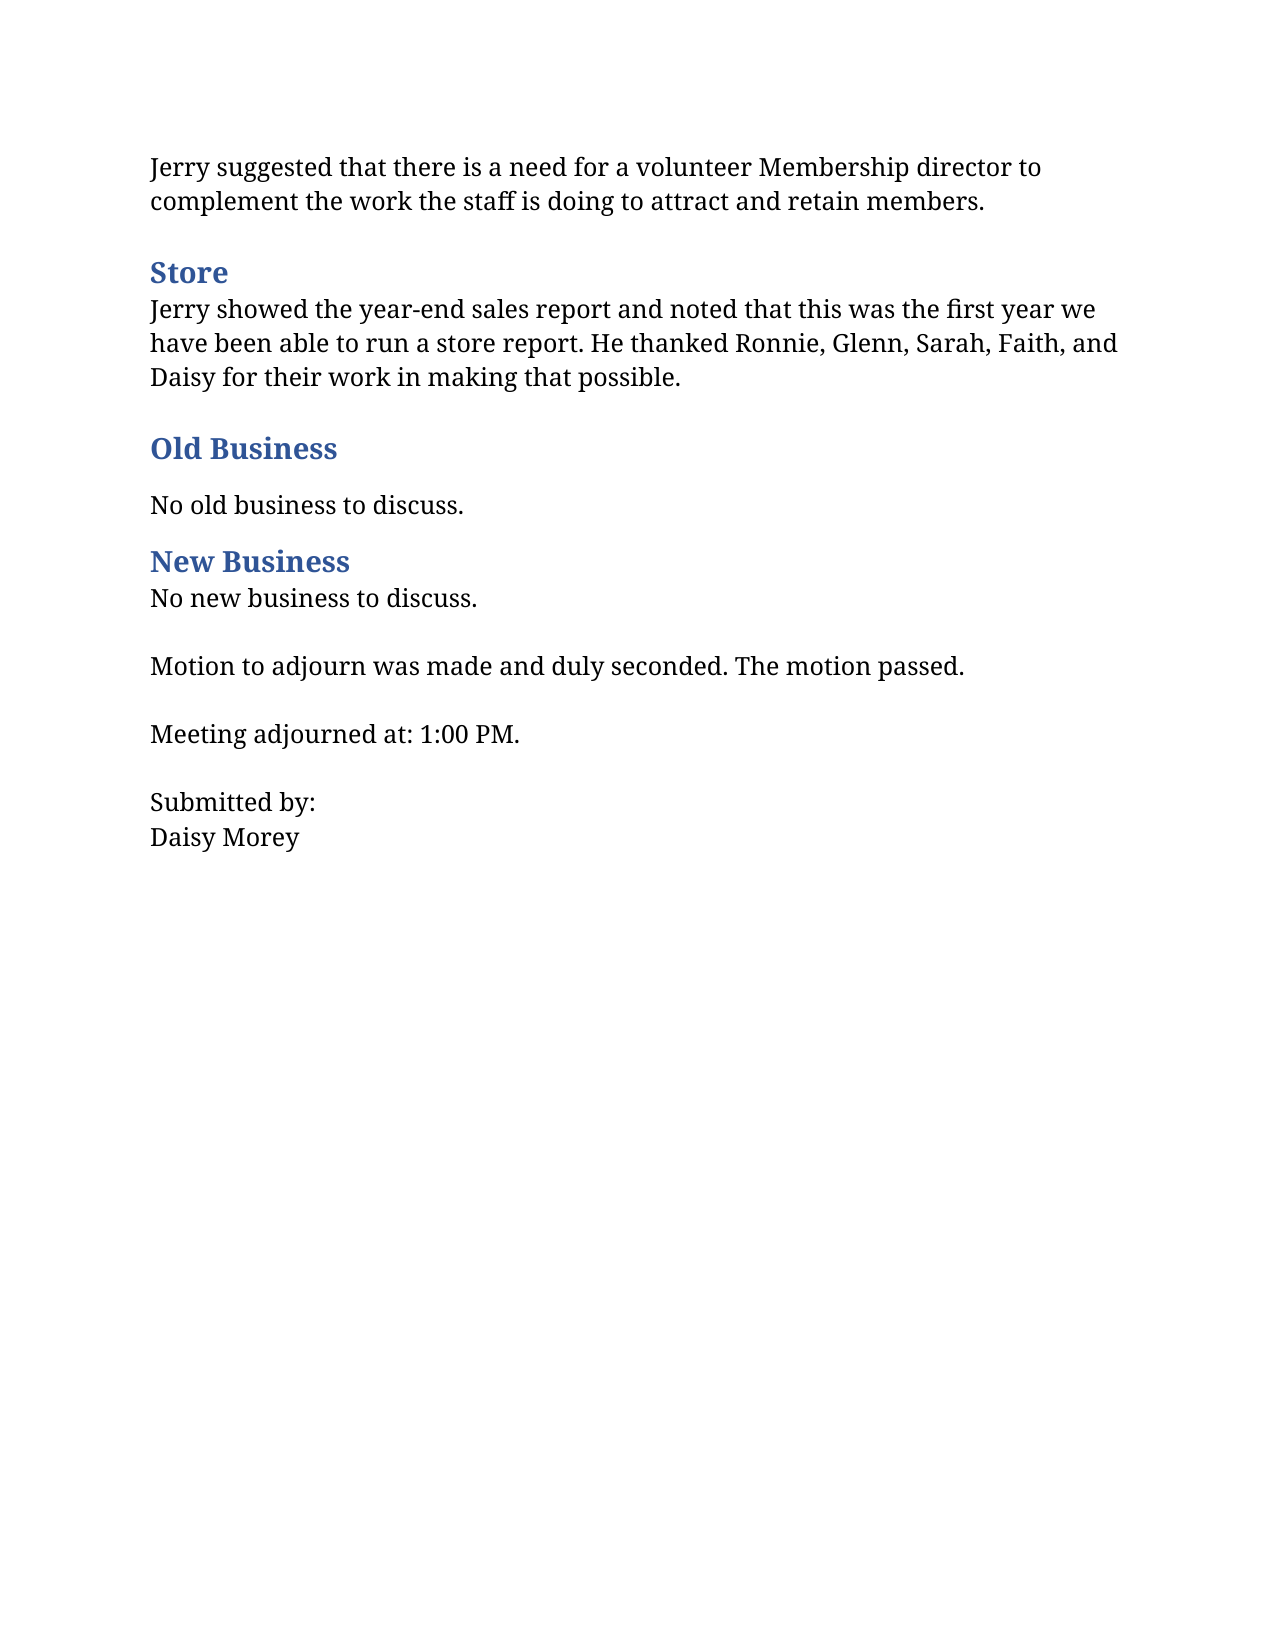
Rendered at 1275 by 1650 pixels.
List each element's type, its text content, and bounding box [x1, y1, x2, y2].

text Submitted by: [150, 785, 1125, 819]
text Motion to adjourn was made and duly seconded. The motion passed. [150, 649, 1125, 683]
text No old business to discuss. [150, 488, 1125, 522]
list No new business to discuss. [150, 581, 1125, 615]
text Jerry showed the year-end sales report and noted that this was the first year we have been able to run a store report. He thanked Ronnie, Glenn, Sarah, Faith, and Daisy for their work in making that possible. [150, 292, 1125, 394]
text Daisy Morey [150, 819, 1125, 853]
text Jerry suggested that there is a need for a volunteer Membership director to complement the work the staff is doing to attract and retain members. [150, 150, 1125, 218]
text Old Business [150, 428, 1125, 468]
list Store [150, 252, 1125, 292]
text Meeting adjourned at: 1:00 PM. [150, 717, 1125, 751]
list New Business [150, 541, 1125, 581]
